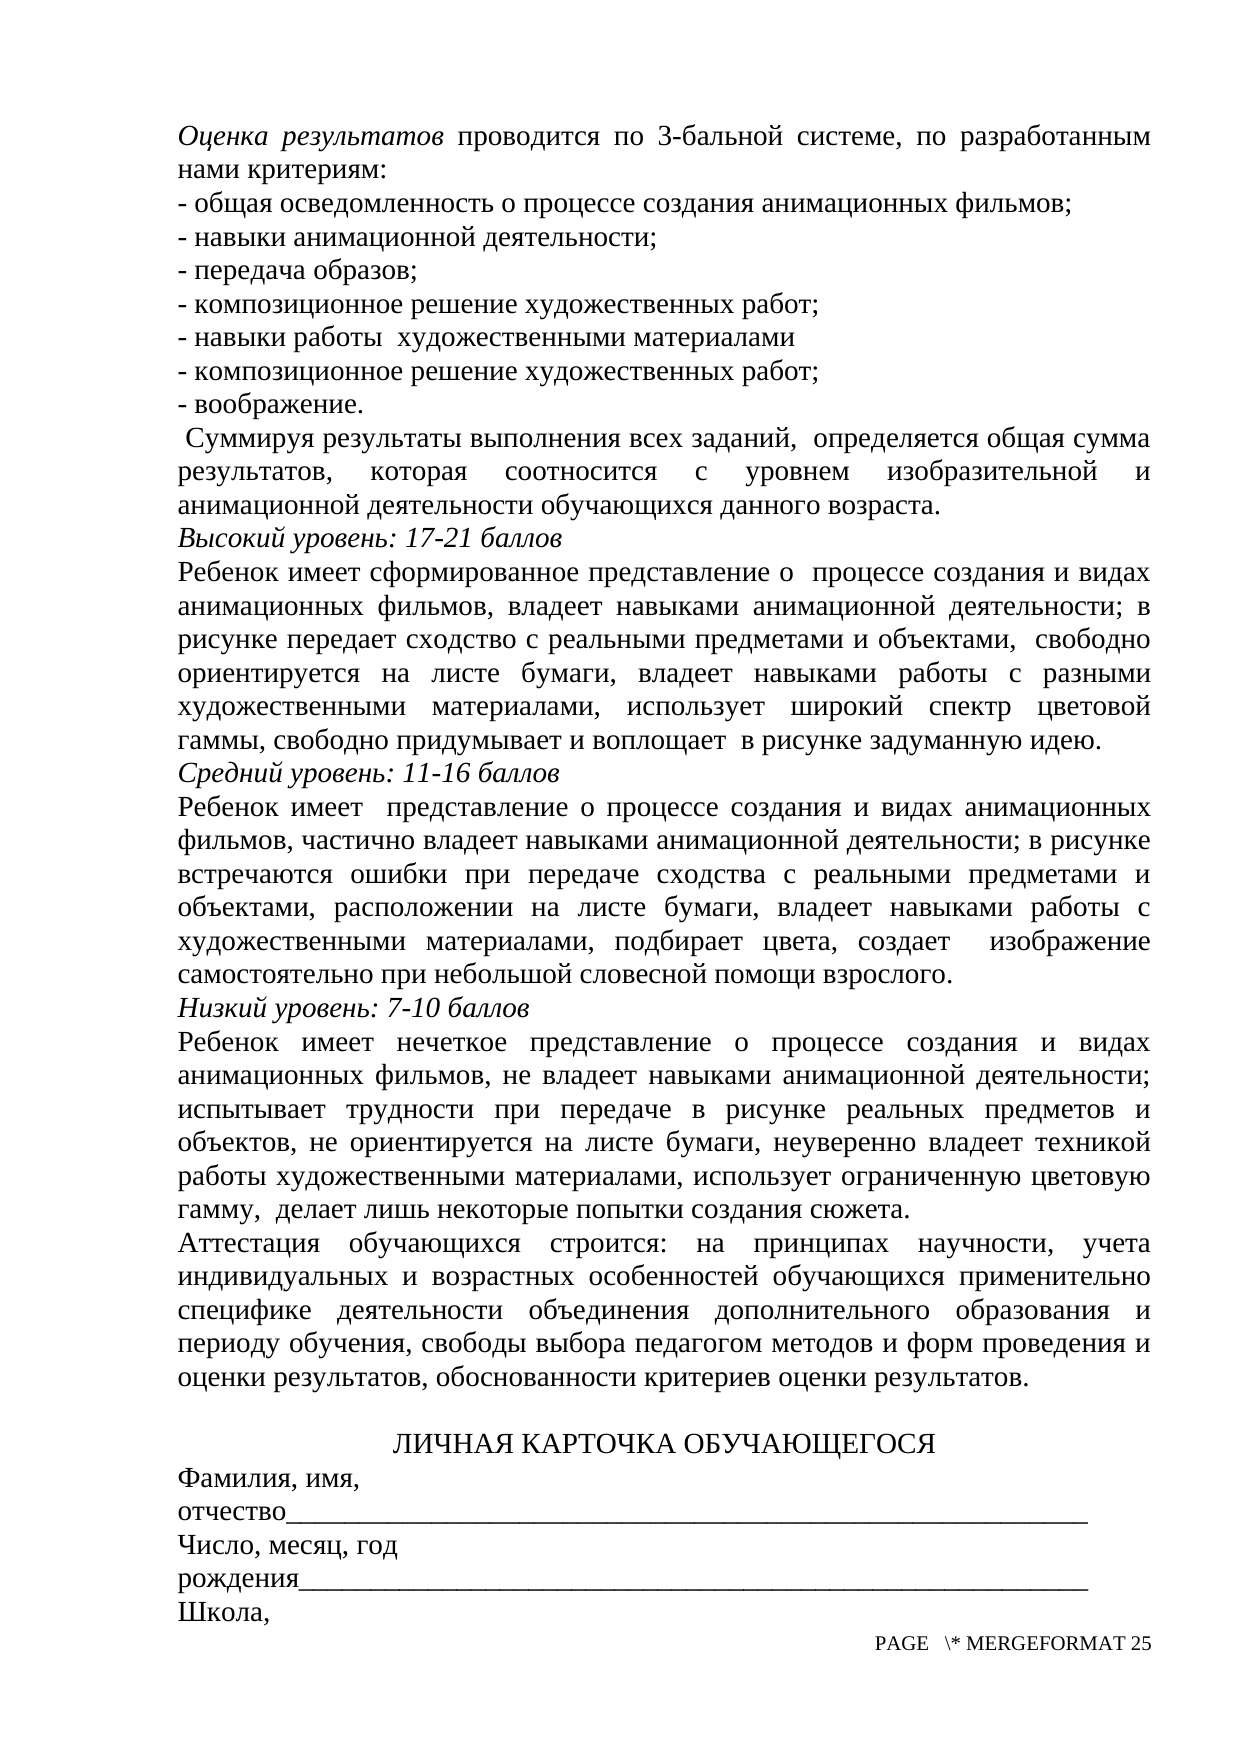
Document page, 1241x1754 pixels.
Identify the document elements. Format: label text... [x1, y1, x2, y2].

text Суммируя результаты выполнения всех заданий, определяется общая сумма результатов, которая соотносится с уровнем изобразительной и анимационной деятельности обучающихся данного возраста. [177, 420, 1152, 521]
text - композиционное решение художественных работ; [177, 353, 1152, 386]
text Аттестация обучающихся строится: на принципах научности, учета индивидуальных и возрастных особенностей обучающихся применительно специфике деятельности объединения дополнительного образования и периоду обучения, свободы выбора педагогом методов и форм проведения и оценки результатов, обоснованности критериев оценки результатов. [177, 1225, 1152, 1393]
text - передача образов; [177, 252, 1152, 286]
text Высокий уровень: 17-21 баллов [177, 521, 1152, 554]
text Ребенок имеет представление о процессе создания и видах анимационных фильмов, частично владеет навыками анимационной деятельности; в рисунке встречаются ошибки при передаче сходства с реальными предметами и объектами, расположении на листе бумаги, владеет навыками работы с художественными материалами, подбирает цвета, создает изображение самостоятельно при небольшой словесной помощи взрослого. [177, 789, 1152, 990]
text - композиционное решение художественных работ; [177, 286, 1152, 319]
text Ребенок имеет нечеткое представление о процессе создания и видах анимационных фильмов, не владеет навыками анимационной деятельности; испытывает трудности при передаче в рисунке реальных предметов и объектов, не ориентируется на листе бумаги, неуверенно владеет техникой работы художественными материалами, использует ограниченную цветовую гамму, делает лишь некоторые попытки создания сюжета. [177, 1024, 1152, 1225]
text Школа, [177, 1594, 1152, 1627]
text Низкий уровень: 7-10 баллов [177, 990, 1152, 1024]
text Фамилия, имя, [177, 1460, 1152, 1493]
text - общая осведомленность о процессе создания анимационных фильмов; [177, 185, 1152, 219]
text - воображение. [177, 386, 1152, 420]
text Средний уровень: 11-16 баллов [177, 755, 1152, 789]
text рождения [177, 1560, 1152, 1594]
text - навыки работы художественными материалами [177, 319, 1152, 353]
text Оценка результатов проводится по 3-бальной системе, по разработанным нами критериям: [177, 118, 1152, 185]
text отчество [177, 1493, 1152, 1527]
text ЛИЧНАЯ КАРТОЧКА ОБУЧАЮЩЕГОСЯ [177, 1426, 1152, 1460]
text - навыки анимационной деятельности; [177, 219, 1152, 252]
text Ребенок имеет сформированное представление о процессе создания и видах анимационных фильмов, владеет навыками анимационной деятельности; в рисунке передает сходство с реальными предметами и объектами, свободно ориентируется на листе бумаги, владеет навыками работы с разными художественными материалами, использует широкий спектр цветовой гаммы, свободно придумывает и воплощает в рисунке задуманную идею. [177, 554, 1152, 755]
text Число, месяц, год [177, 1527, 1152, 1560]
